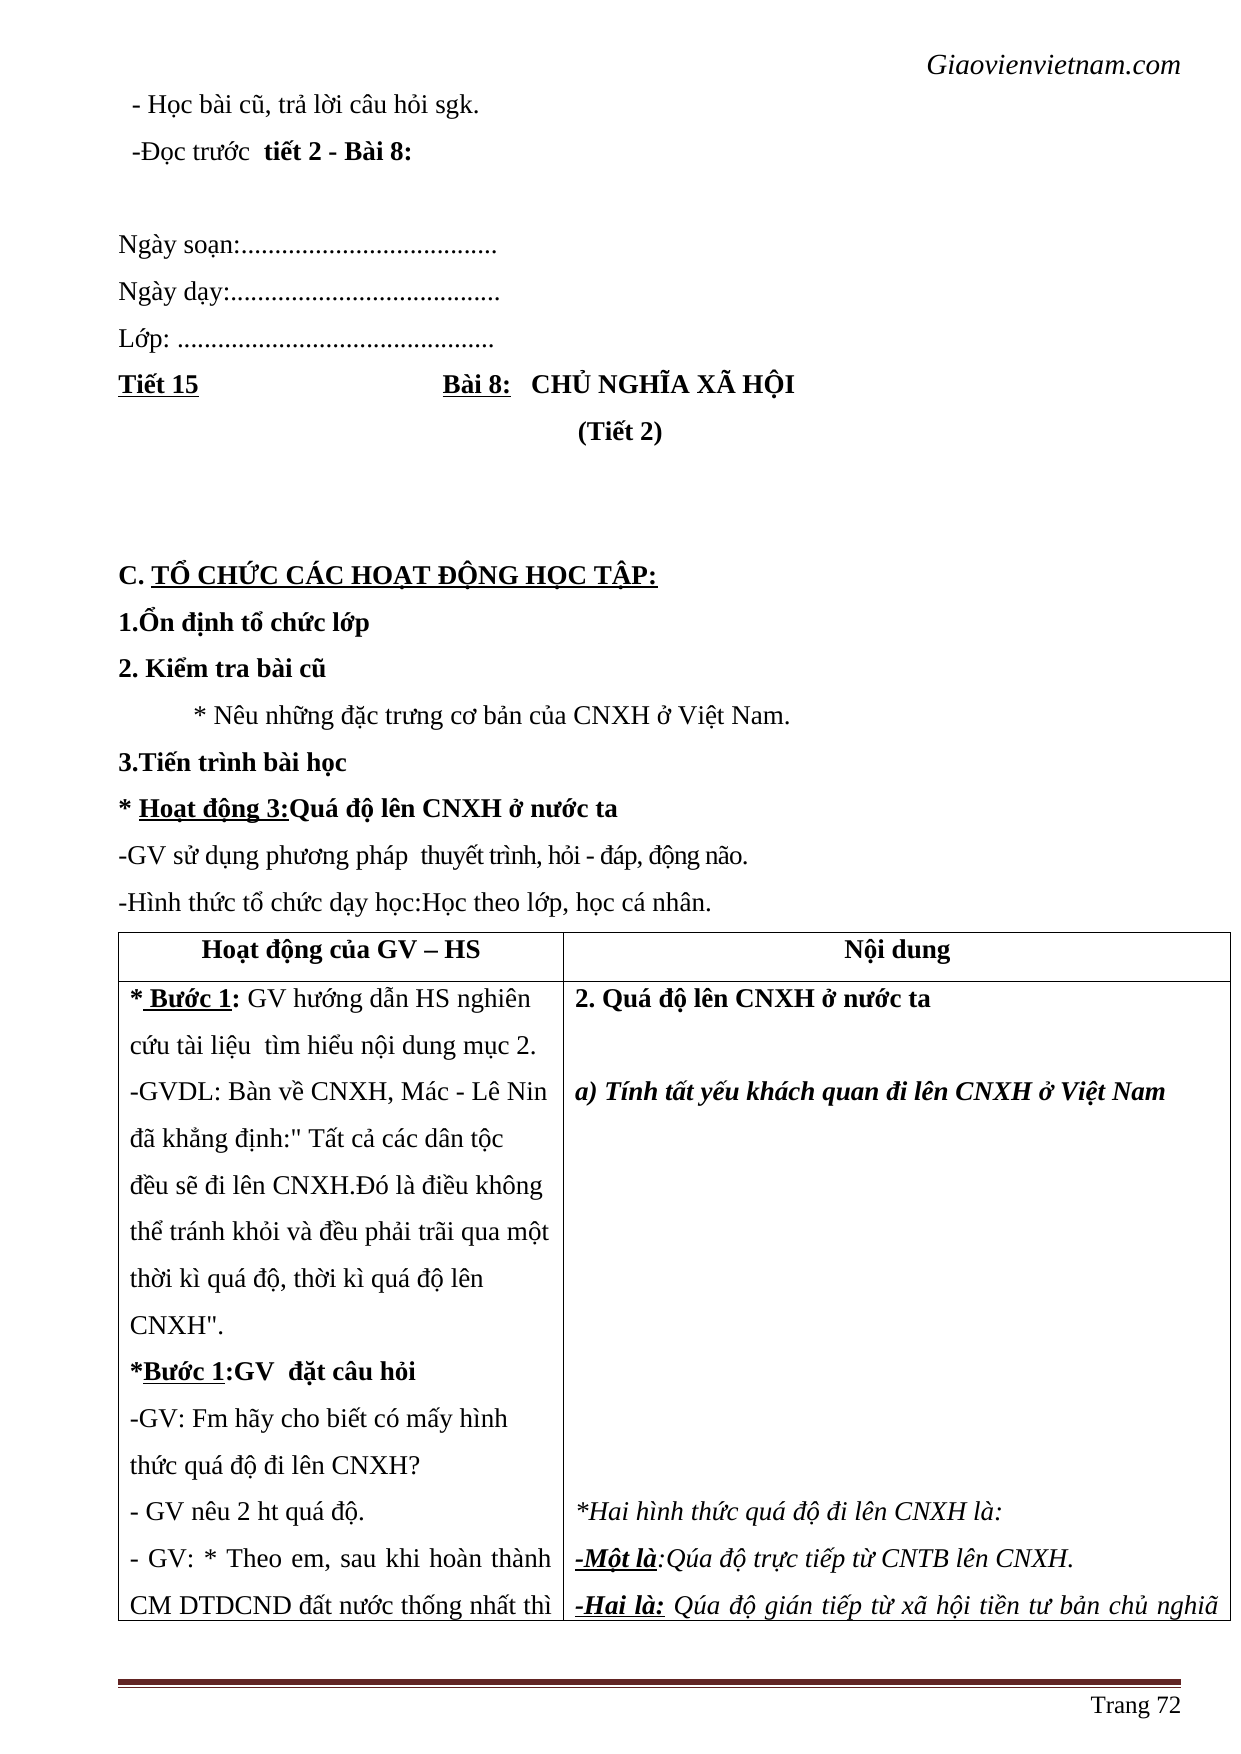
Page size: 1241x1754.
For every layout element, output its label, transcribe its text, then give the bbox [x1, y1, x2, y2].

text -Hình thức tổ chức dạy học:Học theo lớp, học cá nhân. [118, 886, 1181, 917]
text * Hoạt động 3:Quá độ lên CNXH ở nước ta [118, 792, 1181, 823]
text C. TỔ CHỨC CÁC HOẠT ĐỘNG HỌC TẬP: [118, 559, 1181, 590]
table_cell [564, 982, 1230, 1620]
text Tiết 15 Bài 8: CHỦ NGHĨA XÃ HỘI [118, 369, 1181, 400]
text 1.Ổn định tổ chức lớp [118, 606, 1181, 637]
text -Đọc trước tiết 2 - Bài 8: [118, 135, 1181, 166]
text 2. Kiểm tra bài cũ [118, 652, 1181, 683]
text Ngày dạy:........................................ [118, 275, 1181, 306]
text (Tiết 2) [118, 415, 1181, 446]
table_header Hoạt động của GV – HS [119, 933, 563, 981]
text * Nêu những đặc trưng cơ bản của CNXH ở Việt Nam. [118, 699, 1181, 730]
text Lớp: ............................................... [118, 322, 1181, 353]
text 3.Tiến trình bài học [118, 746, 1181, 777]
text Ngày soạn:...................................... [118, 229, 1181, 260]
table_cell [119, 982, 563, 1620]
text - Học bài cũ, trả lời câu hỏi sgk. [118, 89, 1181, 120]
table_header Nội dung [564, 933, 1230, 981]
text -GV sử dụng phương pháp thuyết trình, hỏi - đáp, động não. [118, 839, 1181, 870]
